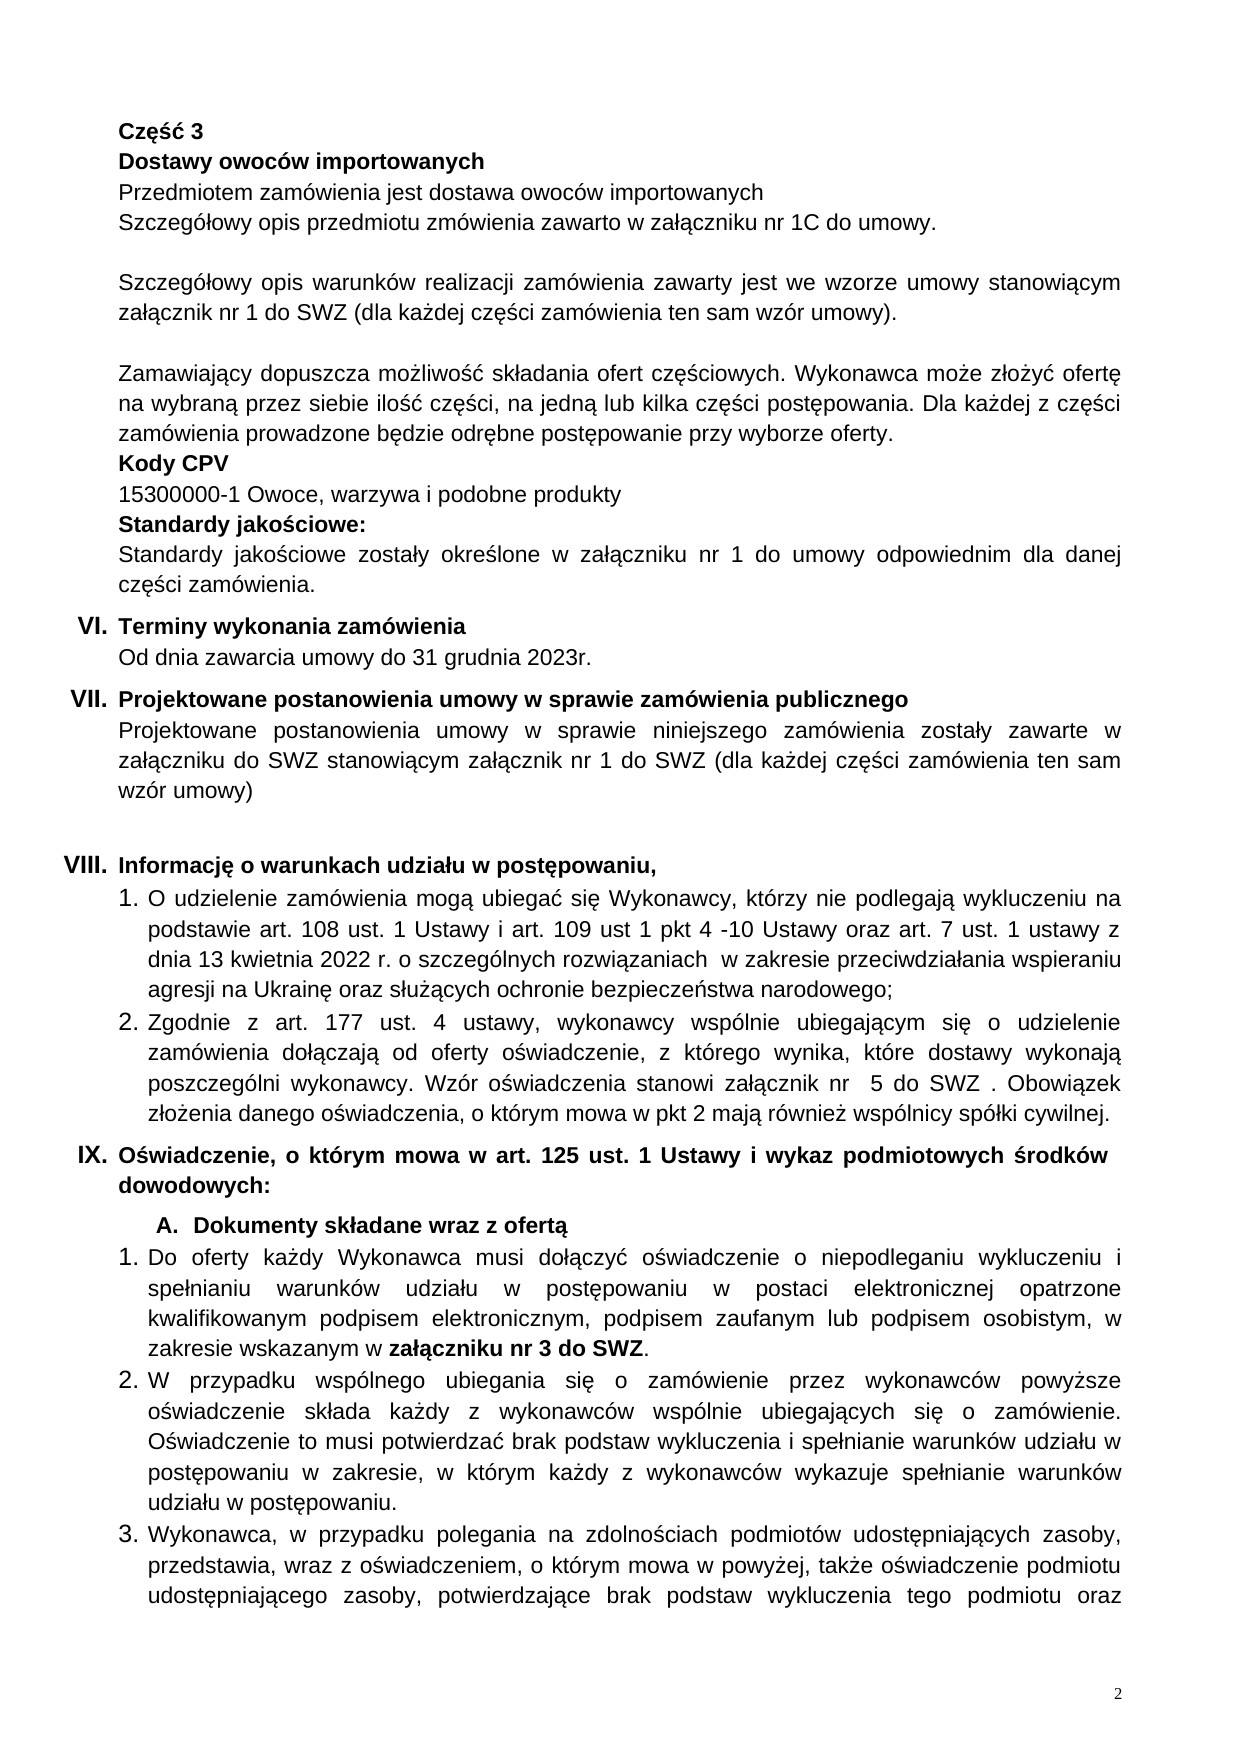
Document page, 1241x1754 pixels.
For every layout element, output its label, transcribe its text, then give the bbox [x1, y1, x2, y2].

subtitle Informację o warunkach udziału w postępowaniu, [108, 850, 1109, 879]
subtitle Dokumenty składane wraz z ofertą [156, 1212, 1109, 1238]
text Dostawy owoców importowanych [118, 148, 1122, 175]
list Standardy jakościowe zostały określone w załączniku nr 1 do umowy odpowiednim dla danej części zamówienia. [118, 541, 1122, 598]
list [118, 1519, 1122, 1608]
list Do oferty każdy Wykonawca musi dołączyć oświadczenie o niepodleganiu wykluczeniu i spełnianiu warunków udziału w postępowaniu w postaci elektronicznej opatrzone kwalifikowanym podpisem elektronicznym, podpisem zaufanym lub podpisem osobistym, w zakresie wskazanym w załączniku nr 3 do SWZ. [118, 1242, 1122, 1362]
text Projektowane postanowienia umowy w sprawie niniejszego zamówienia zostały zawarte w załączniku do SWZ stanowiącym załącznik nr 1 do SWZ (dla każdej części zamówienia ten sam wzór umowy) [118, 717, 1122, 804]
list W przypadku wspólnego ubiegania się o zamówienie przez wykonawców powyższe oświadczenie składa każdy z wykonawców wspólnie ubiegających się o zamówienie. Oświadczenie to musi potwierdzać brak podstaw wykluczenia i spełnianie warunków udziału w postępowaniu w zakresie, w którym każdy z wykonawców wykazuje spełnianie warunków udziału w postępowaniu. [118, 1366, 1122, 1515]
text Szczegółowy opis warunków realizacji zamówienia zawarty jest we wzorze umowy stanowiącym załącznik nr 1 do SWZ (dla każdej części zamówienia ten sam wzór umowy). [118, 269, 1122, 326]
subtitle Oświadczenie, o którym mowa w art. 125 ust. 1 Ustawy i wykaz podmiotowych środków dowodowych: [108, 1139, 1109, 1198]
list O udzielenie zamówienia mogą ubiegać się Wykonawcy, którzy nie podlegają wykluczeniu na podstawie art. 108 ust. 1 Ustawy i art. 109 ust 1 pkt 4 -10 Ustawy oraz art. 7 ust. 1 ustawy z dnia 13 kwietnia 2022 r. o szczególnych rozwiązaniach w zakresie przeciwdziałania wspieraniu agresji na Ukrainę oraz służących ochronie bezpieczeństwa narodowego; [118, 883, 1122, 1003]
list Standardy jakościowe: [118, 511, 1122, 537]
subtitle Projektowane postanowienia umowy w sprawie zamówienia publicznego [108, 684, 1109, 713]
text Od dnia zawarcia umowy do 31 grudnia 2023r. [118, 644, 1122, 671]
list 15300000-1 Owoce, warzywa i podobne produkty [118, 481, 1122, 507]
text Zamawiający dopuszcza możliwość składania ofert częściowych. Wykonawca może złożyć ofertę na wybraną przez siebie ilość części, na jedną lub kilka części postępowania. Dla każdej z części zamówienia prowadzone będzie odrębne postępowanie przy wyborze oferty. [118, 360, 1122, 447]
list Zgodnie z art. 177 ust. 4 ustawy, wykonawcy wspólnie ubiegającym się o udzielenie zamówienia dołączają od oferty oświadczenie, z którego wynika, które dostawy wykonają poszczególni wykonawcy. Wzór oświadczenia stanowi załącznik nr 5 do SWZ . Obowiązek złożenia danego oświadczenia, o którym mowa w pkt 2 mają również wspólnicy spółki cywilnej. [118, 1007, 1122, 1126]
subtitle Terminy wykonania zamówienia [108, 611, 1109, 640]
text Szczegółowy opis przedmiotu zmówienia zawarto w załączniku nr 1C do umowy. [118, 209, 1122, 235]
text Część 3 [118, 118, 1122, 144]
text Kody CPV [118, 450, 1122, 477]
text Przedmiotem zamówienia jest dostawa owoców importowanych [118, 178, 1122, 205]
